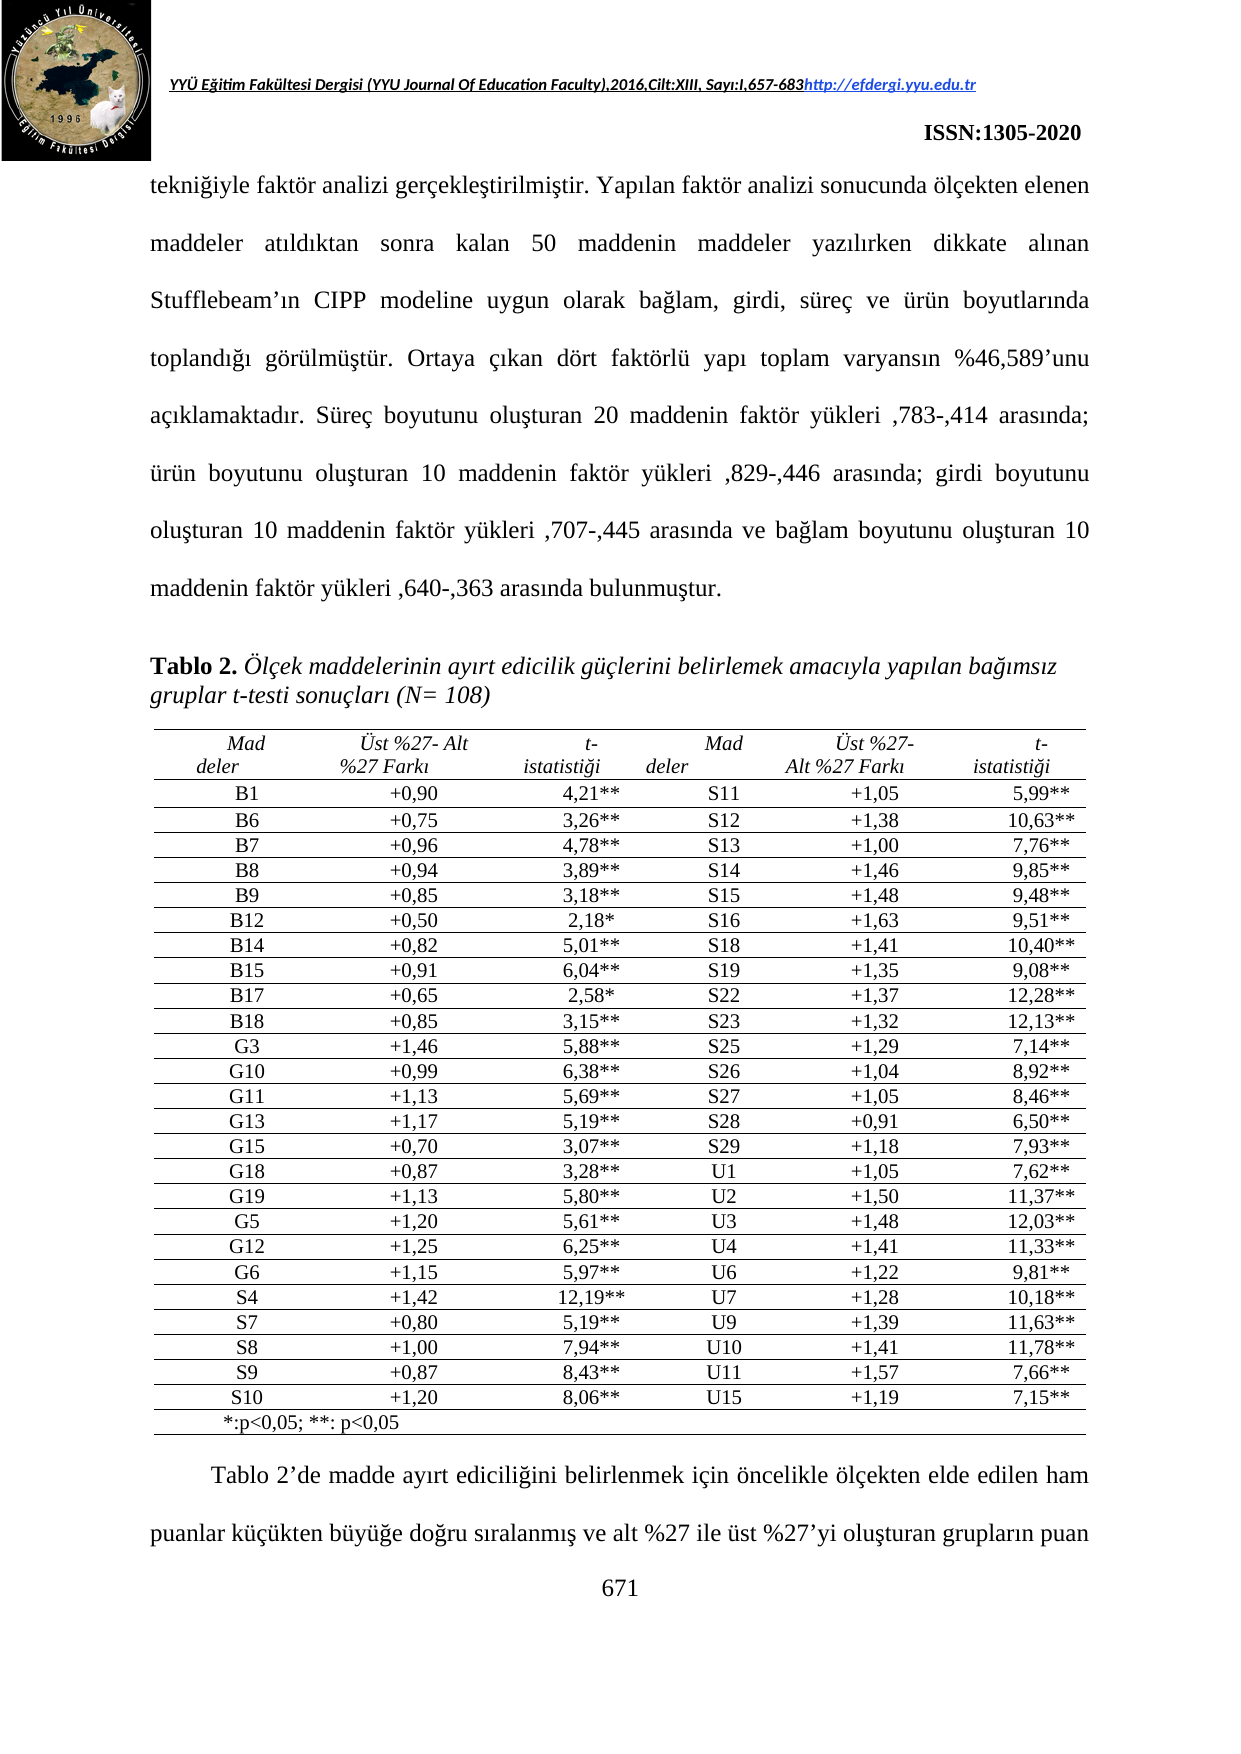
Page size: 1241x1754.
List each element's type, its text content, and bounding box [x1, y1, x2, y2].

table_cell 8,06** [488, 1385, 636, 1409]
table_cell 9,81** [937, 1260, 1086, 1284]
table_cell +1,04 [753, 1059, 937, 1083]
table_cell 5,80** [488, 1184, 636, 1208]
table_cell 7,94** [488, 1335, 636, 1359]
table_cell 5,01** [488, 933, 636, 957]
table_cell B14 [154, 933, 280, 957]
table_cell S27 [636, 1084, 753, 1108]
table_cell +0,91 [280, 958, 488, 982]
table_cell *:p<0,05; **: p<0,05 [154, 1410, 1086, 1434]
table_cell 7,66** [937, 1360, 1086, 1384]
table_cell 5,61** [488, 1209, 636, 1233]
table_cell S18 [636, 933, 753, 957]
table_cell B15 [154, 958, 280, 982]
table_cell 4,78** [488, 833, 636, 857]
table_cell 5,19** [488, 1109, 636, 1133]
table_cell +0,85 [280, 1009, 488, 1033]
table_cell 8,46** [937, 1084, 1086, 1108]
table_cell 12,03** [937, 1209, 1086, 1233]
table_cell +1,42 [280, 1285, 488, 1309]
table_cell S15 [636, 883, 753, 907]
table_cell S19 [636, 958, 753, 982]
table_cell U15 [636, 1385, 753, 1409]
table_cell B9 [154, 883, 280, 907]
table_cell +0,70 [280, 1134, 488, 1158]
table_cell G12 [154, 1235, 280, 1258]
table_cell S23 [636, 1009, 753, 1033]
table_cell 12,13** [937, 1009, 1086, 1033]
table_cell S16 [636, 908, 753, 932]
table_cell +0,80 [280, 1310, 488, 1334]
table_cell 6,25** [488, 1235, 636, 1258]
table_cell 5,88** [488, 1034, 636, 1058]
table_cell U9 [636, 1310, 753, 1334]
table_cell +1,46 [280, 1034, 488, 1058]
table_header t-istatistiği [488, 730, 636, 778]
table_cell S29 [636, 1134, 753, 1158]
table_cell +1,05 [753, 780, 937, 807]
table_cell G11 [154, 1084, 280, 1108]
table_cell 3,89** [488, 858, 636, 882]
table_cell +1,48 [753, 1209, 937, 1233]
table_cell +0,75 [280, 808, 488, 832]
table_cell +0,99 [280, 1059, 488, 1083]
table_cell +1,13 [280, 1084, 488, 1108]
table_cell U11 [636, 1360, 753, 1384]
table_cell U2 [636, 1184, 753, 1208]
table_cell +1,50 [753, 1184, 937, 1208]
table_cell S22 [636, 984, 753, 1007]
table_cell B1 [154, 780, 280, 807]
table_cell B8 [154, 858, 280, 882]
table_header Üst %27- Alt %27 Farkı [753, 730, 937, 778]
table_cell S28 [636, 1109, 753, 1133]
table_cell 9,85** [937, 858, 1086, 882]
table_cell G13 [154, 1109, 280, 1133]
table_cell 7,76** [937, 833, 1086, 857]
table_cell S25 [636, 1034, 753, 1058]
table_cell 2,18* [488, 908, 636, 932]
table_cell +1,63 [753, 908, 937, 932]
table_cell G18 [154, 1159, 280, 1183]
table_cell +1,15 [280, 1260, 488, 1284]
table_cell U1 [636, 1159, 753, 1183]
table_cell +0,85 [280, 883, 488, 907]
table_cell +1,32 [753, 1009, 937, 1033]
table_cell 5,99** [937, 780, 1086, 807]
table_cell B18 [154, 1009, 280, 1033]
table_cell S7 [154, 1310, 280, 1334]
table_cell S26 [636, 1059, 753, 1083]
table_cell 7,93** [937, 1134, 1086, 1158]
table_cell +1,57 [753, 1360, 937, 1384]
table_cell +1,41 [753, 1235, 937, 1258]
table_cell +1,38 [753, 808, 937, 832]
text Tablo 2. Ölçek maddelerinin ayırt edicilik güçlerini belirlemek amacıyla yapılan bağımsız gruplar t-testi sonuçları (N= 108) [150, 651, 1090, 708]
table_cell 5,19** [488, 1310, 636, 1334]
table_cell +1,13 [280, 1184, 488, 1208]
table_cell 10,40** [937, 933, 1086, 957]
table_cell +1,37 [753, 984, 937, 1007]
table_cell 6,50** [937, 1109, 1086, 1133]
table_cell +0,87 [280, 1360, 488, 1384]
table_cell +1,05 [753, 1084, 937, 1108]
table_cell +1,20 [280, 1209, 488, 1233]
table_cell 5,97** [488, 1260, 636, 1284]
table_cell G19 [154, 1184, 280, 1208]
table_cell 7,15** [937, 1385, 1086, 1409]
table_cell 3,28** [488, 1159, 636, 1183]
table_cell B6 [154, 808, 280, 832]
picture [1, 0, 152, 159]
table_cell +1,41 [753, 1335, 937, 1359]
table_cell 10,18** [937, 1285, 1086, 1309]
table_cell S12 [636, 808, 753, 832]
table_cell +1,48 [753, 883, 937, 907]
table_cell G15 [154, 1134, 280, 1158]
table_cell B12 [154, 908, 280, 932]
table_cell 11,37** [937, 1184, 1086, 1208]
table_cell 3,18** [488, 883, 636, 907]
table_cell B7 [154, 833, 280, 857]
table_cell 3,26** [488, 808, 636, 832]
table_cell +0,96 [280, 833, 488, 857]
table_cell +1,25 [280, 1235, 488, 1258]
table_cell +1,28 [753, 1285, 937, 1309]
table_cell +1,00 [753, 833, 937, 857]
table_cell 6,38** [488, 1059, 636, 1083]
table_cell G6 [154, 1260, 280, 1284]
table_cell 7,62** [937, 1159, 1086, 1183]
table_cell U7 [636, 1285, 753, 1309]
table_cell U4 [636, 1235, 753, 1258]
table_cell 11,78** [937, 1335, 1086, 1359]
table_cell 10,63** [937, 808, 1086, 832]
table_cell +1,29 [753, 1034, 937, 1058]
table_cell +1,17 [280, 1109, 488, 1133]
table_cell 9,51** [937, 908, 1086, 932]
table_cell +1,20 [280, 1385, 488, 1409]
table_cell 9,08** [937, 958, 1086, 982]
table_cell 9,48** [937, 883, 1086, 907]
table_header Maddeler [636, 730, 753, 778]
table_cell +0,90 [280, 780, 488, 807]
table_cell +1,22 [753, 1260, 937, 1284]
table_cell +0,91 [753, 1109, 937, 1133]
table_cell 12,19** [488, 1285, 636, 1309]
table_cell S4 [154, 1285, 280, 1309]
table_cell S13 [636, 833, 753, 857]
table_cell +0,94 [280, 858, 488, 882]
table_cell S9 [154, 1360, 280, 1384]
table_cell +1,35 [753, 958, 937, 982]
table_cell +0,87 [280, 1159, 488, 1183]
table_cell 4,21** [488, 780, 636, 807]
table_cell 3,15** [488, 1009, 636, 1033]
table_cell 11,63** [937, 1310, 1086, 1334]
table_cell 5,69** [488, 1084, 636, 1108]
table_header Üst %27- Alt %27 Farkı [280, 730, 488, 778]
table_cell 6,04** [488, 958, 636, 982]
table_cell S8 [154, 1335, 280, 1359]
table_cell U10 [636, 1335, 753, 1359]
table_cell 8,92** [937, 1059, 1086, 1083]
table_cell S10 [154, 1385, 280, 1409]
table_cell G3 [154, 1034, 280, 1058]
table_cell B17 [154, 984, 280, 1007]
table_cell U3 [636, 1209, 753, 1233]
table_header t-istatistiği [937, 730, 1086, 778]
table_cell +1,00 [280, 1335, 488, 1359]
table_cell +1,39 [753, 1310, 937, 1334]
table_cell 11,33** [937, 1235, 1086, 1258]
table_cell +1,41 [753, 933, 937, 957]
table_cell +0,50 [280, 908, 488, 932]
table_cell S11 [636, 780, 753, 807]
table_cell 7,14** [937, 1034, 1086, 1058]
table_cell 2,58* [488, 984, 636, 1007]
table_cell U6 [636, 1260, 753, 1284]
table_cell +1,18 [753, 1134, 937, 1158]
table_cell S14 [636, 858, 753, 882]
table_cell G10 [154, 1059, 280, 1083]
table_cell G5 [154, 1209, 280, 1233]
table_cell +1,46 [753, 858, 937, 882]
table_cell +0,82 [280, 933, 488, 957]
table_cell +0,65 [280, 984, 488, 1007]
table_cell 3,07** [488, 1134, 636, 1158]
table_cell +1,19 [753, 1385, 937, 1409]
table_cell 8,43** [488, 1360, 636, 1384]
table_cell 12,28** [937, 984, 1086, 1007]
table_cell +1,05 [753, 1159, 937, 1183]
table_header Maddeler [154, 730, 280, 778]
